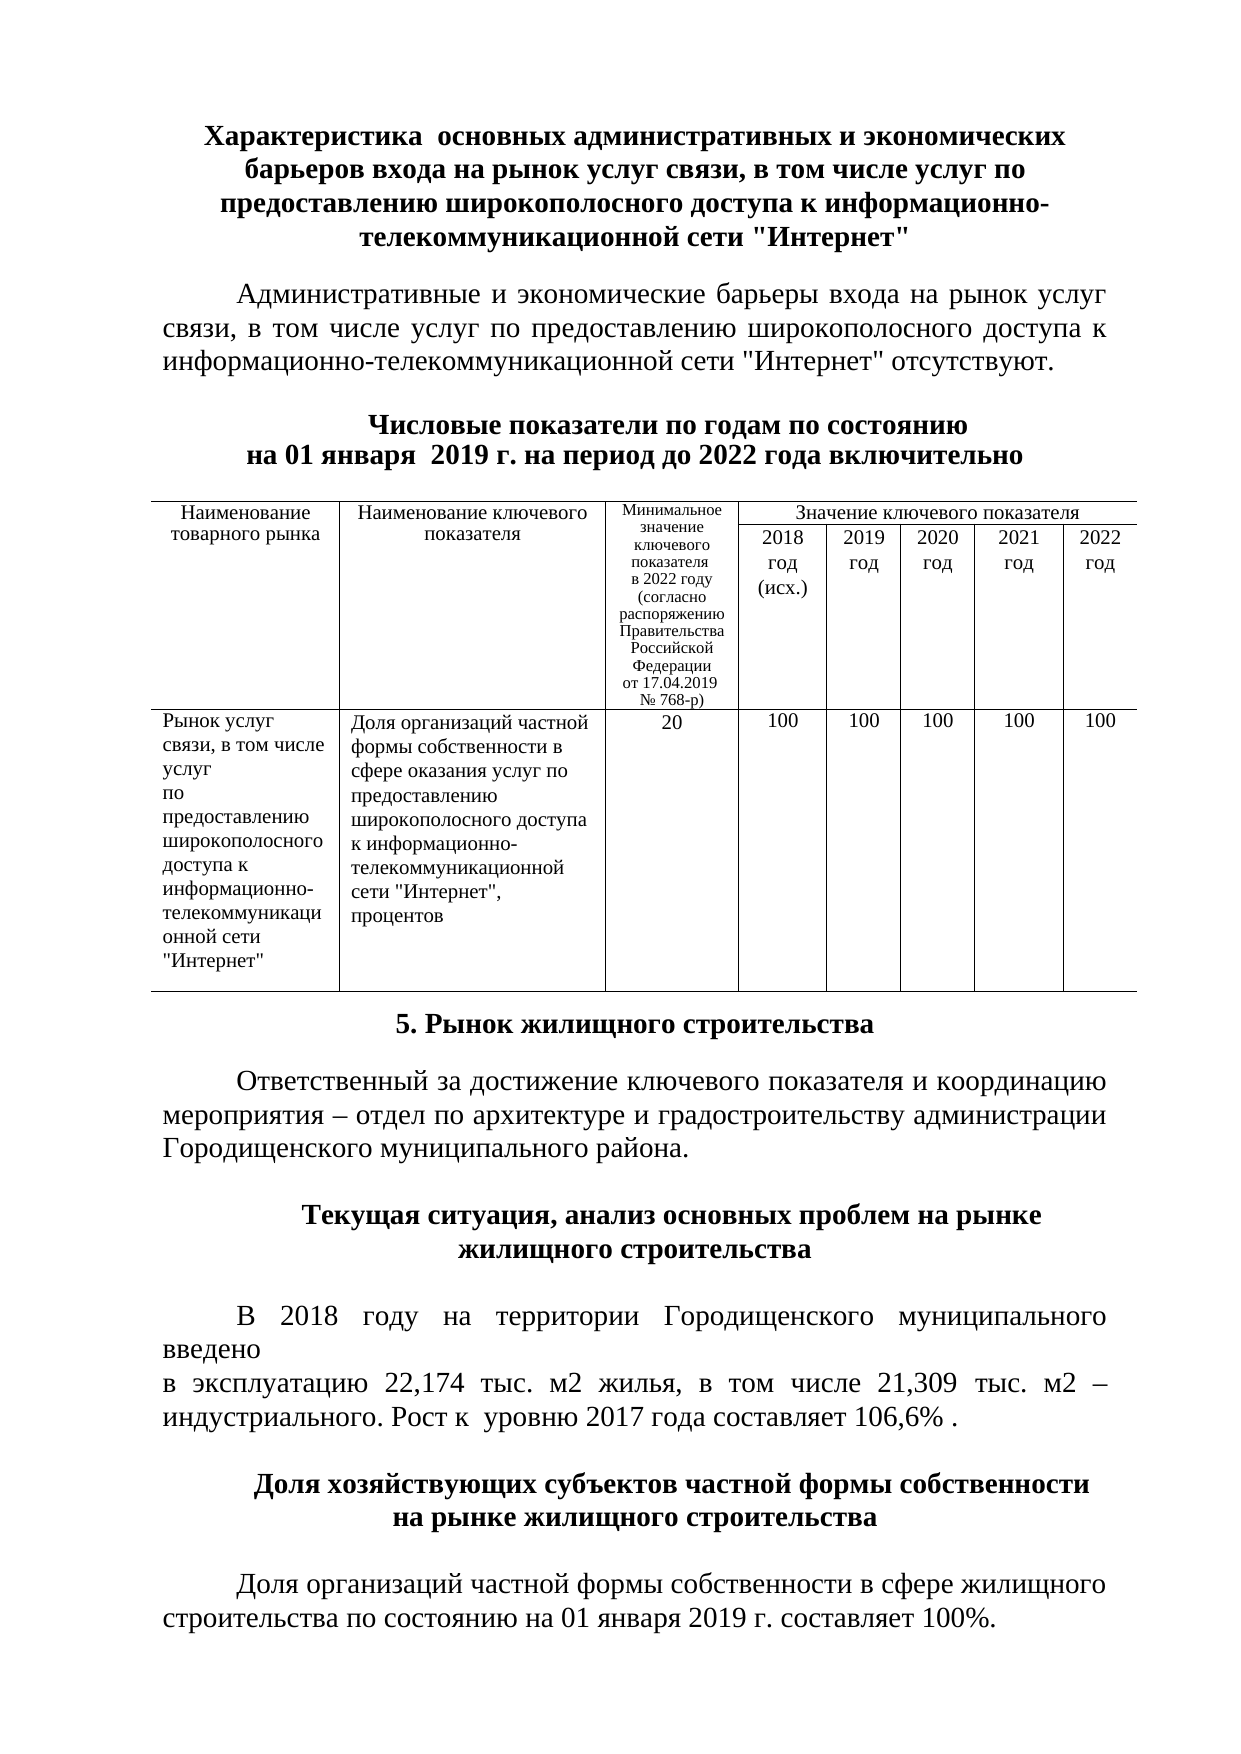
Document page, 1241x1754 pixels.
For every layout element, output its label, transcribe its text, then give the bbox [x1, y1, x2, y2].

table_cell 2021 год [975, 525, 1063, 709]
text Числовые показатели по годам по состоянию на 01 января 2019 г. на период до 2022 года включительно [162, 410, 1107, 471]
table_cell 2020 год [901, 525, 974, 709]
text Административные и экономические барьеры входа на рынок услуг связи, в том числе услуг по предоставлению широкополосного доступа к информационно-телекоммуникационной сети "Интернет" отсутствуют. [162, 276, 1107, 377]
table_cell 100 [975, 710, 1063, 991]
table_cell Рынок услуг связи, в том числе услуг по предоставлению широкополосного доступа к информационно-телекоммуникационной сети "Интернет" [151, 710, 339, 991]
table_cell Доля организаций частной формы собственности в сфере оказания услуг по предоставлению широкополосного доступа к информационно-телекоммуникационной сети "Интернет", процентов [340, 710, 605, 991]
table_cell 100 [739, 710, 826, 991]
text Характеристика основных административных и экономических барьеров входа на рынок услуг связи, в том числе услуг по предоставлению широкополосного доступа к информационно-телекоммуникационной сети "Интернет" [162, 118, 1107, 252]
text Текущая ситуация, анализ основных проблем на рынке жилищного строительства [162, 1197, 1107, 1264]
table_cell 100 [1064, 710, 1137, 991]
table_cell 2019 год [827, 525, 900, 709]
table_header Наименование товарного рынка [151, 502, 339, 709]
table_cell 100 [827, 710, 900, 991]
text Доля организаций частной формы собственности в сфере жилищного строительства по состоянию на 01 января 2019 г. составляет 100%. [162, 1566, 1107, 1633]
table_cell 100 [901, 710, 974, 991]
text Доля хозяйствующих субъектов частной формы собственности на рынке жилищного строительства [162, 1466, 1107, 1533]
table_cell 2022 год [1064, 525, 1137, 709]
table_header Минимальное значение ключевого показателя в 2022 году (согласно распоряжению Правительства Российской Федерации от 17.04.2019 № 768-р) [606, 502, 738, 709]
table_cell 2018 год (исх.) [739, 525, 826, 709]
text Ответственный за достижение ключевого показателя и координацию мероприятия – отдел по архитектуре и градостроительству администрации Городищенского муниципального района. [162, 1063, 1107, 1164]
text В 2018 году на территории Городищенского муниципального введено в эксплуатацию 22,174 тыс. м2 жилья, в том числе 21,309 тыс. м2 – индустриального. Рост к уровню 2017 года составляет 106,6% . [162, 1298, 1107, 1432]
text 5. Рынок жилищного строительства [162, 1013, 1107, 1038]
table_header Значение ключевого показателя [739, 502, 1137, 523]
table_cell 20 [606, 710, 738, 991]
table_header Наименование ключевого показателя [340, 502, 605, 709]
